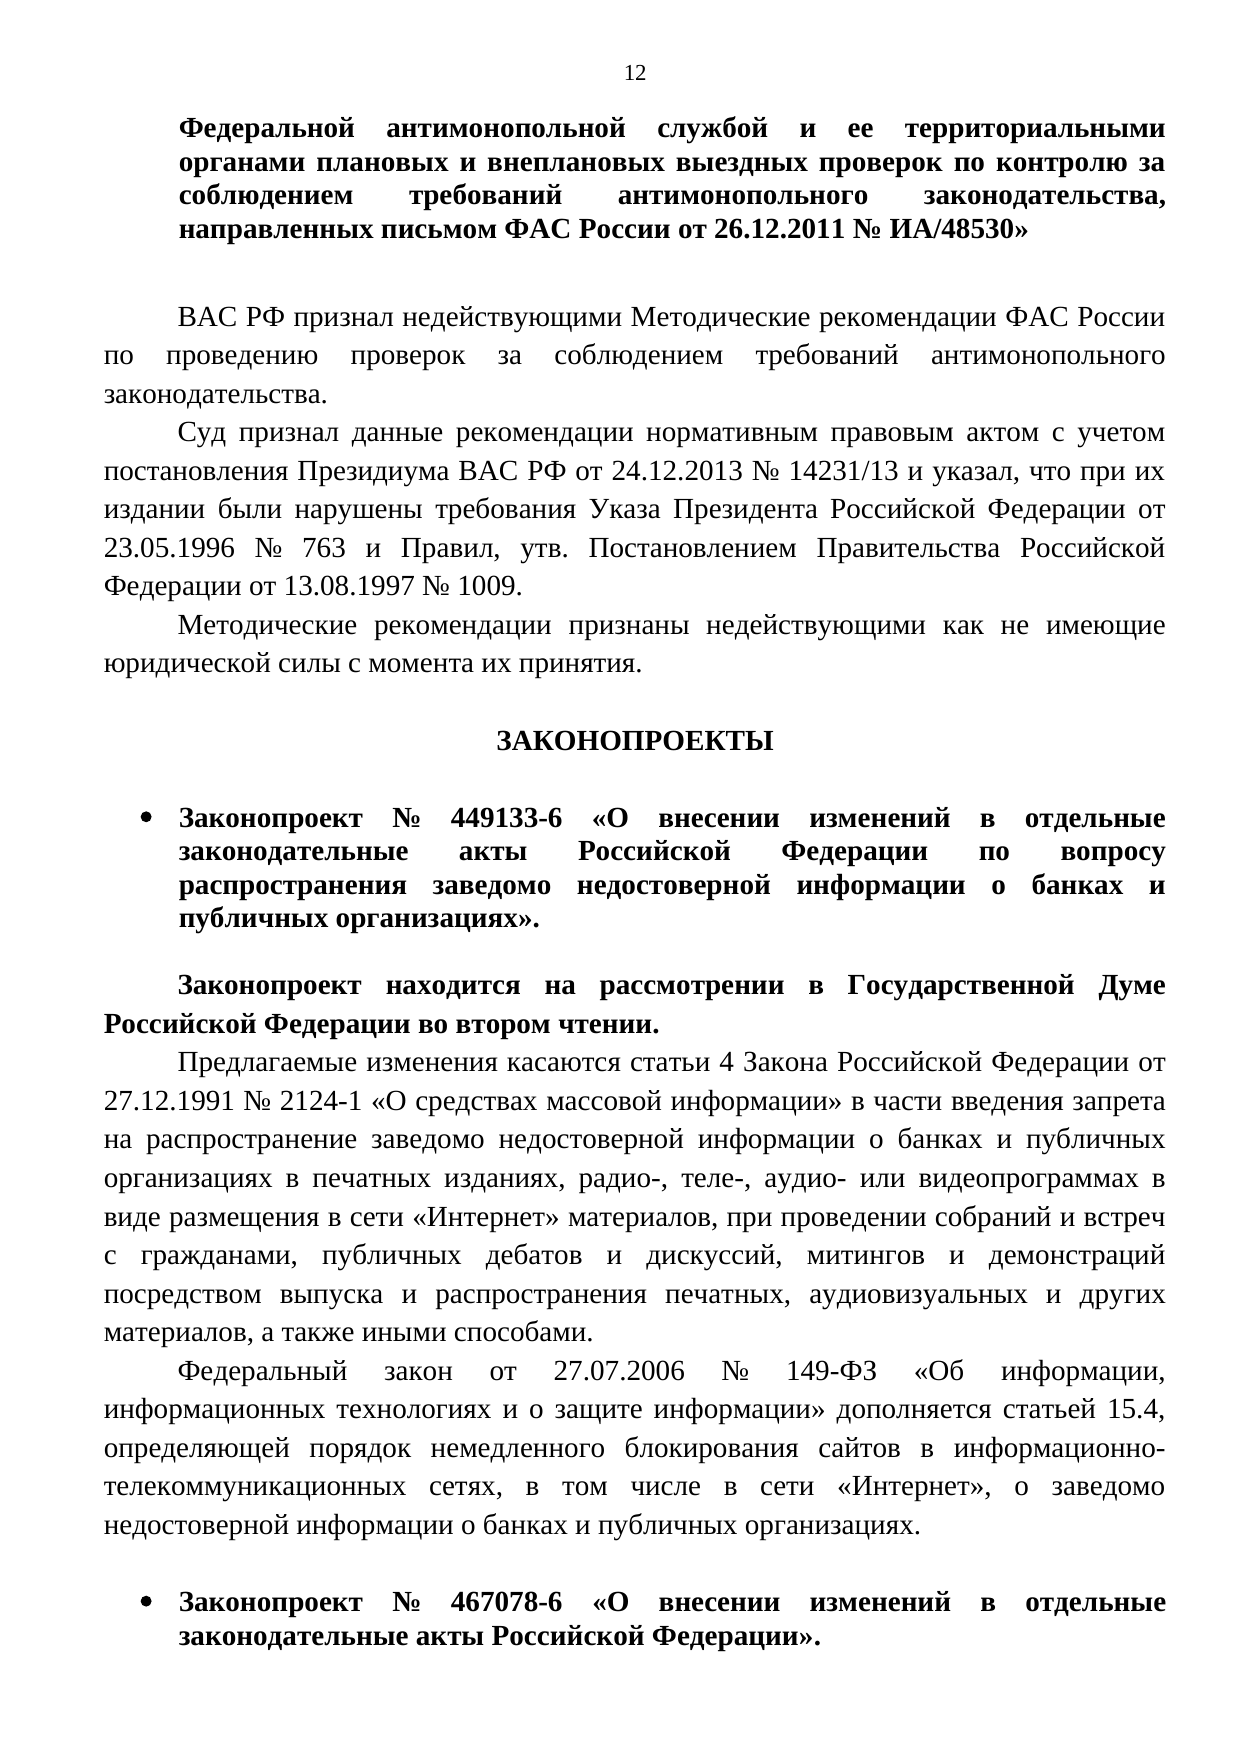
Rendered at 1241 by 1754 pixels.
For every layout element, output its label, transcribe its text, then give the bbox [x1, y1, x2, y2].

text Законопроект находится на рассмотрении в Государственной Думе Российской Федерации во втором чтении. [103, 967, 1167, 1039]
text ЗАКОНОПРОЕКТЫ [103, 723, 1167, 756]
text Методические рекомендации признаны недействующими как не имеющие юридической силы с момента их принятия. [103, 607, 1167, 679]
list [141, 110, 1167, 244]
text Предлагаемые изменения касаются статьи 4 Закона Российской Федерации от 27.12.1991 № 2124-1 «О средствах массовой информации» в части введения запрета на распространение заведомо недостоверной информации о банках и публичных организациях в печатных изданиях, радио-, теле-, аудио- или видеопрограммах в виде размещения в сети «Интернет» материалов, при проведении собраний и встреч с гражданами, публичных дебатов и дискуссий, митингов и демонстраций посредством выпуска и распространения печатных, аудиовизуальных и других материалов, а также иными способами. [103, 1044, 1167, 1348]
text Федеральный закон от 27.07.2006 № 149-ФЗ «Об информации, информационных технологиях и о защите информации» дополняется статьей 15.4, определяющей порядок немедленного блокирования сайтов в информационно-телекоммуникационных сетях, в том числе в сети «Интернет», о заведомо недостоверной информации о банках и публичных организациях. [103, 1353, 1167, 1541]
list Законопроект № 467078-6 «О внесении изменений в отдельные законодательные акты Российской Федерации». [141, 1584, 1167, 1651]
text Суд признал данные рекомендации нормативным правовым актом с учетом постановления Президиума ВАС РФ от 24.12.2013 № 14231/13 и указал, что при их издании были нарушены требования Указа Президента Российской Федерации от 23.05.1996 № 763 и Правил, утв. Постановлением Правительства Российской Федерации от 13.08.1997 № 1009. [103, 414, 1167, 602]
text ВАС РФ признал недействующими Методические рекомендации ФАС России по проведению проверок за соблюдением требований антимонопольного законодательства. [103, 299, 1167, 409]
list Законопроект № 449133-6 «О внесении изменений в отдельные законодательные акты Российской Федерации по вопросу распространения заведомо недостоверной информации о банках и публичных организациях». [141, 800, 1167, 934]
